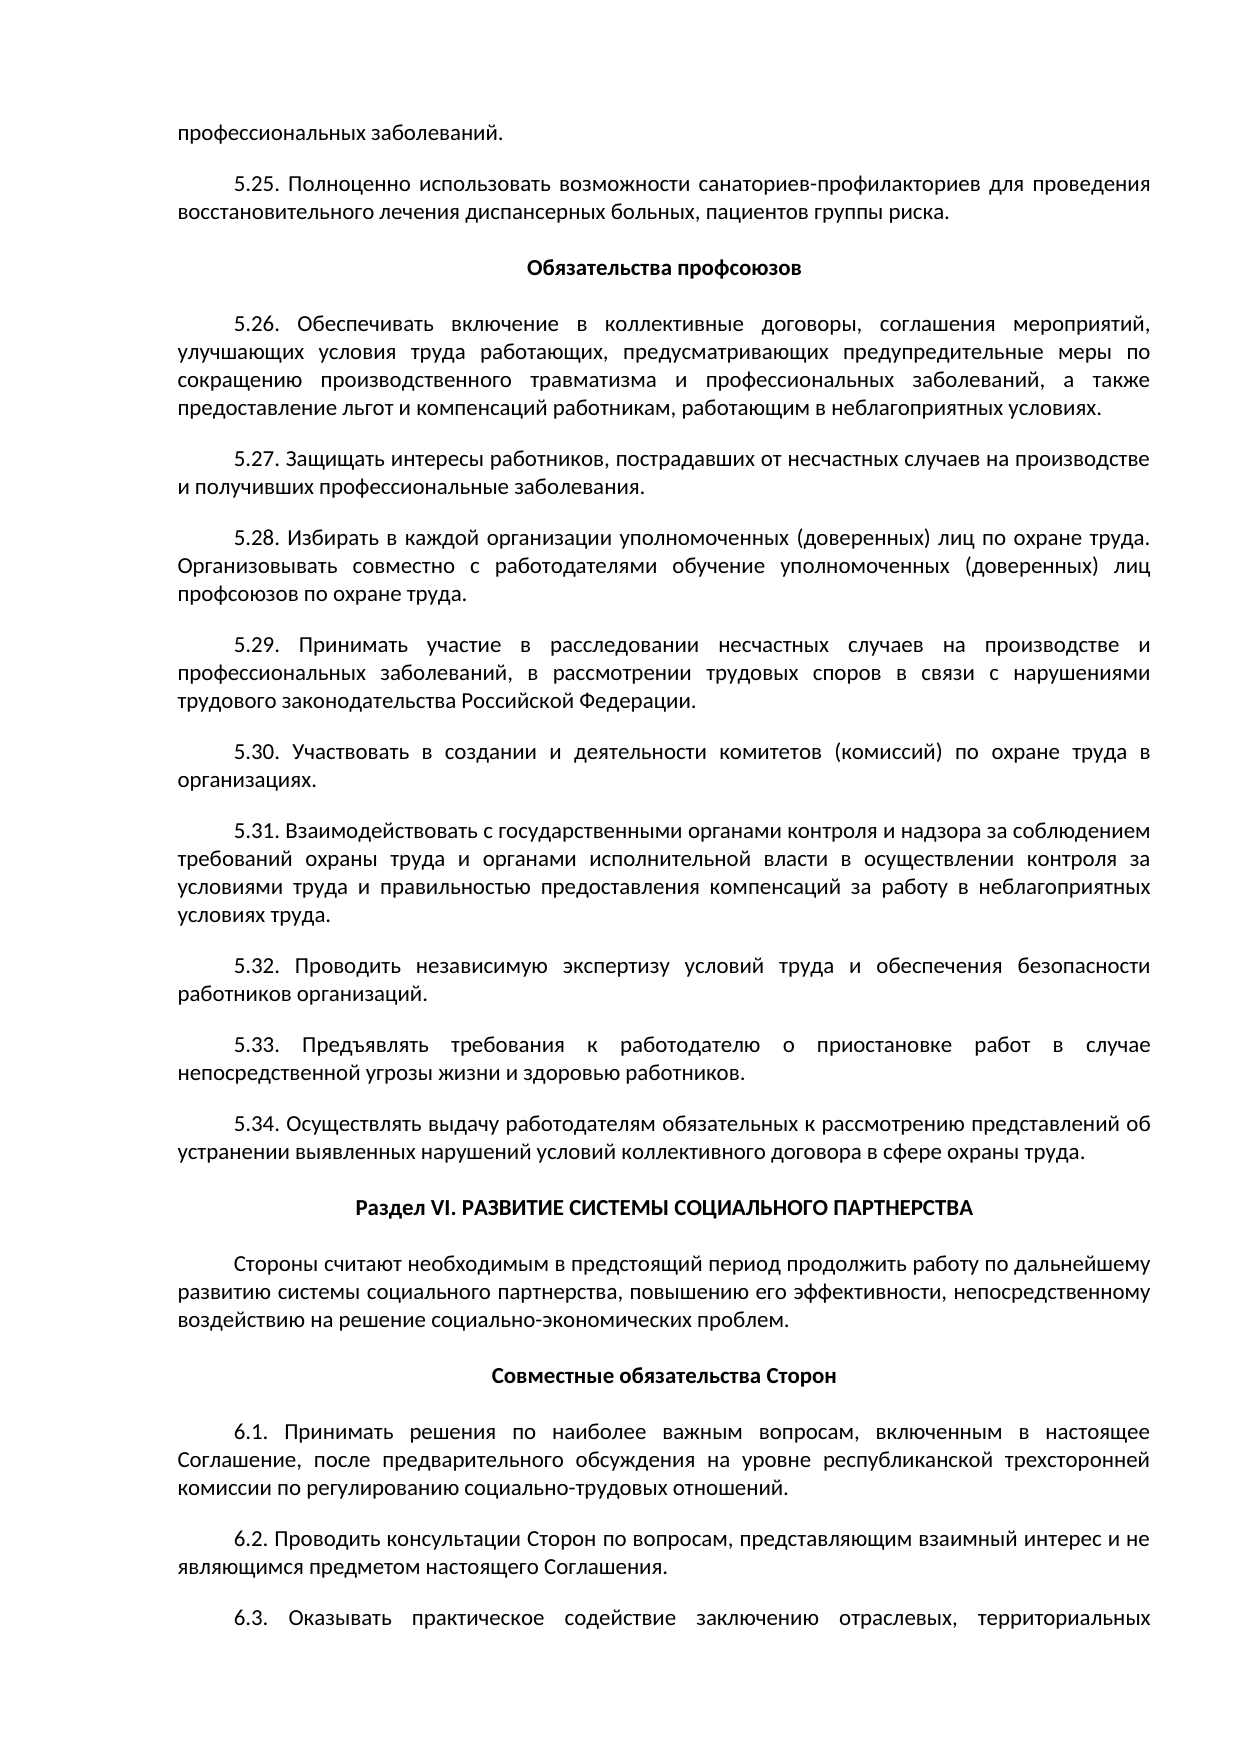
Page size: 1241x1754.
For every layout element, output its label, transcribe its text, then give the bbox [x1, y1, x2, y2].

text 5.32. Проводить независимую экспертизу условий труда и обеспечения безопасности работников организаций. [177, 951, 1152, 1007]
text 5.34. Осуществлять выдачу работодателям обязательных к рассмотрению представлений об устранении выявленных нарушений условий коллективного договора в сфере охраны труда. [177, 1109, 1152, 1165]
text 5.31. Взаимодействовать с государственными органами контроля и надзора за соблюдением требований охраны труда и органами исполнительной власти в осуществлении контроля за условиями труда и правильностью предоставления компенсаций за работу в неблагоприятных условиях труда. [177, 816, 1152, 928]
text 6.1. Принимать решения по наиболее важным вопросам, включенным в настоящее Соглашение, после предварительного обсуждения на уровне республиканской трехсторонней комиссии по регулированию социально-трудовых отношений. [177, 1417, 1152, 1501]
text 5.30. Участвовать в создании и деятельности комитетов (комиссий) по охране труда в организациях. [177, 737, 1152, 793]
text 5.29. Принимать участие в расследовании несчастных случаев на производстве и профессиональных заболеваний, в рассмотрении трудовых споров в связи с нарушениями трудового законодательства Российской Федерации. [177, 630, 1152, 714]
text 5.28. Избирать в каждой организации уполномоченных (доверенных) лиц по охране труда. Организовывать совместно с работодателями обучение уполномоченных (доверенных) лиц профсоюзов по охране труда. [177, 523, 1152, 607]
title Раздел VI. РАЗВИТИЕ СИСТЕМЫ СОЦИАЛЬНОГО ПАРТНЕРСТВА [177, 1193, 1152, 1221]
text 5.25. Полноценно использовать возможности санаториев-профилакториев для проведения восстановительного лечения диспансерных больных, пациентов группы риска. [177, 169, 1152, 225]
title Совместные обязательства Сторон [177, 1361, 1152, 1389]
text 5.26. Обеспечивать включение в коллективные договоры, соглашения мероприятий, улучшающих условия труда работающих, предусматривающих предупредительные меры по сокращению производственного травматизма и профессиональных заболеваний, а также предоставление льгот и компенсаций работникам, работающим в неблагоприятных условиях. [177, 309, 1152, 421]
text 5.33. Предъявлять требования к работодателю о приостановке работ в случае непосредственной угрозы жизни и здоровью работников. [177, 1030, 1152, 1086]
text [177, 1603, 1152, 1631]
text 6.2. Проводить консультации Сторон по вопросам, представляющим взаимный интерес и не являющимся предметом настоящего Соглашения. [177, 1524, 1152, 1580]
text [177, 118, 1152, 146]
title Обязательства профсоюзов [177, 253, 1152, 281]
text Стороны считают необходимым в предстоящий период продолжить работу по дальнейшему развитию системы социального партнерства, повышению его эффективности, непосредственному воздействию на решение социально-экономических проблем. [177, 1249, 1152, 1333]
text 5.27. Защищать интересы работников, пострадавших от несчастных случаев на производстве и получивших профессиональные заболевания. [177, 444, 1152, 500]
